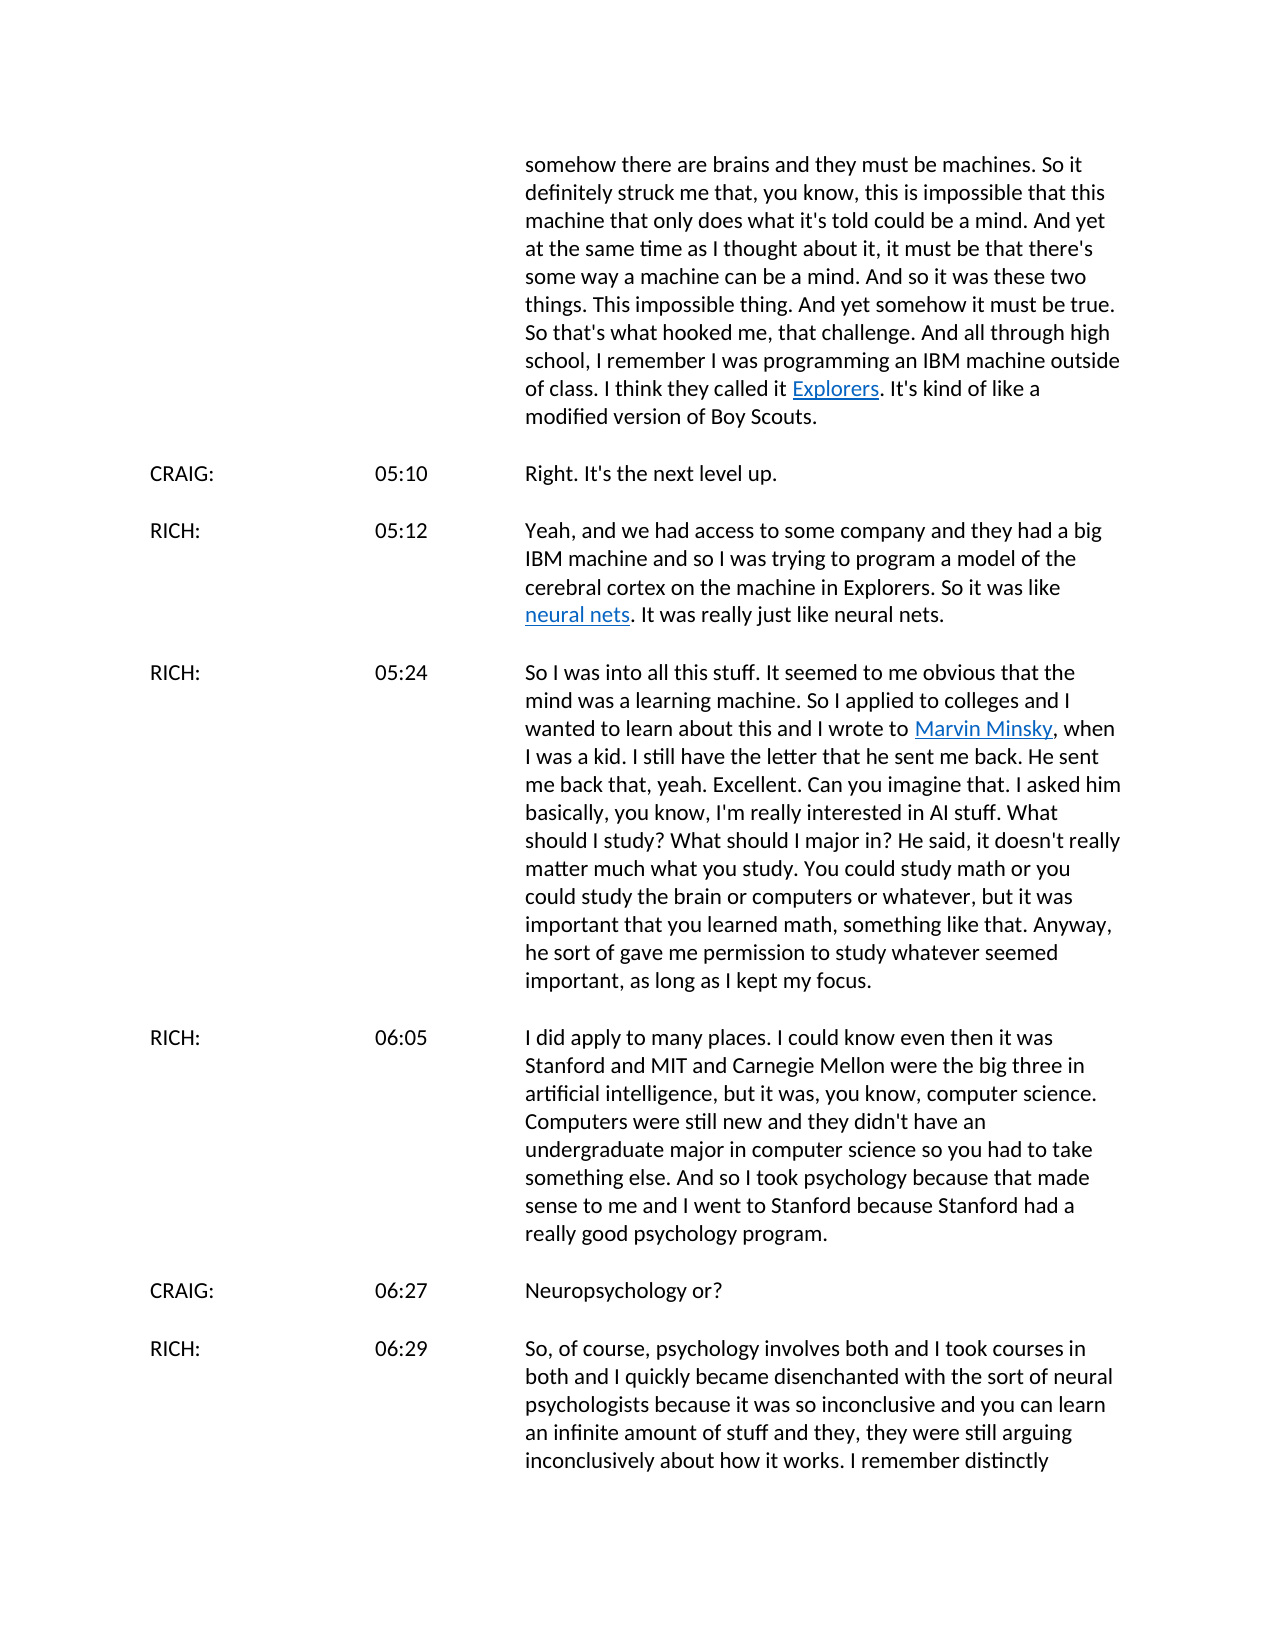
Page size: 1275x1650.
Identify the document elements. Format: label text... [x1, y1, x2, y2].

text RICH: 06:05 I did apply to many places. I could know even then it was Stanford and MIT and Carnegie Mellon were the big three in artificial intelligence, but it was, you know, computer science. Computers were still new and they didn't have an undergraduate major in computer science so you had to take something else. And so I took psychology because that made sense to me and I went to Stanford because Stanford had a really good psychology program. [150, 1023, 1125, 1247]
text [150, 1334, 1125, 1474]
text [150, 150, 1125, 430]
text CRAIG: 06:27 Neuropsychology or? [150, 1277, 1125, 1304]
text CRAIG: 05:10 Right. It's the next level up. [150, 459, 1125, 487]
text RICH: 05:24 So I was into all this stuff. It seemed to me obvious that the mind was a learning machine. So I applied to colleges and I wanted to learn about this and I wrote to Marvin Minsky, when I was a kid. I still have the letter that he sent me back. He sent me back that, yeah. Excellent. Can you imagine that. I asked him basically, you know, I'm really interested in AI stuff. What should I study? What should I major in? He said, it doesn't really matter much what you study. You could study math or you could study the brain or computers or whatever, but it was important that you learned math, something like that. Anyway, he sort of gave me permission to study whatever seemed important, as long as I kept my focus. [150, 658, 1125, 994]
text RICH: 05:12 Yeah, and we had access to some company and they had a big IBM machine and so I was trying to program a model of the cerebral cortex on the machine in Explorers. So it was like neural nets. It was really just like neural nets. [150, 517, 1125, 629]
